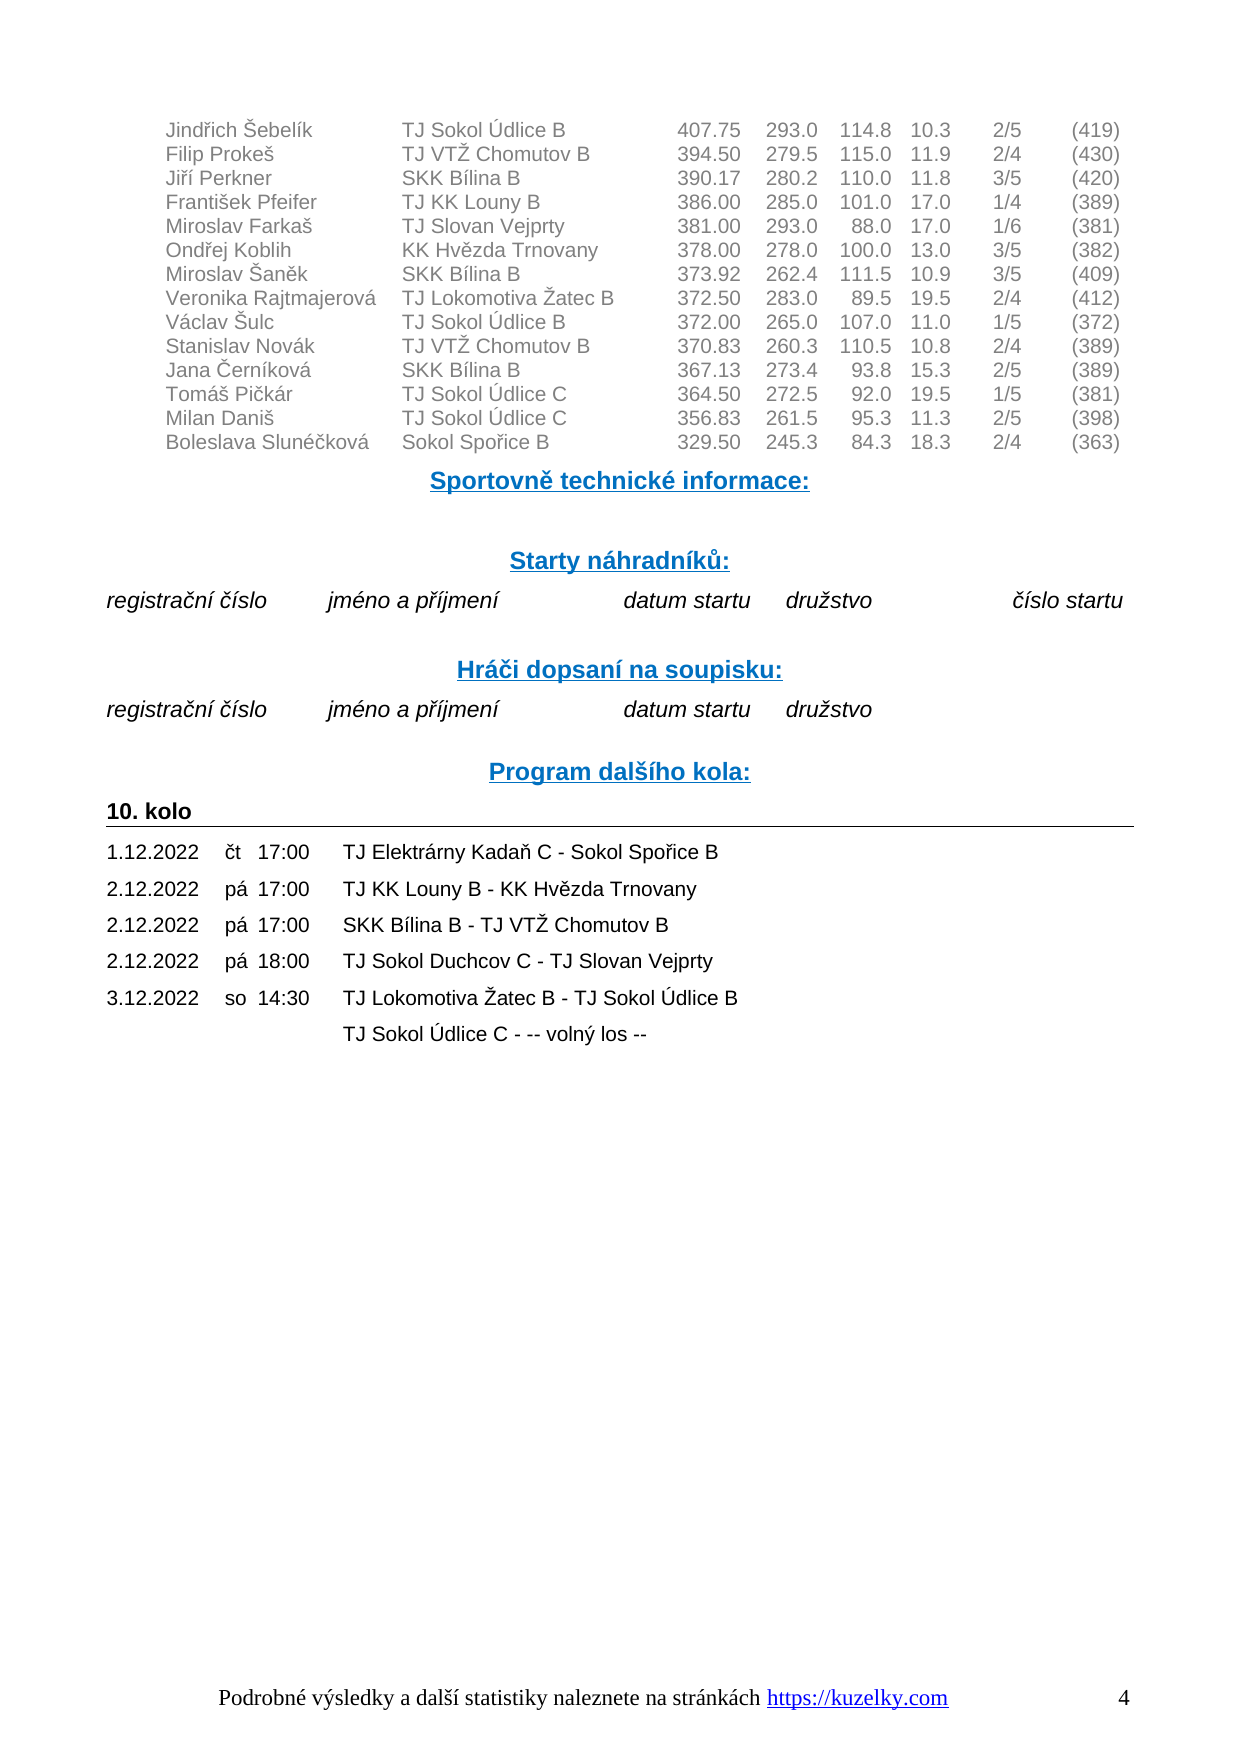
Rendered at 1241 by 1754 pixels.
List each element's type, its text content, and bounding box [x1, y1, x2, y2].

text 1.12.2022 čt 17:00 TJ Elektrárny Kadaň C - Sokol Spořice B [106, 840, 1134, 864]
text Miroslav Farkaš TJ Slovan Vejprty 381.00 293.0 88.0 17.0 1/6 (381) [106, 214, 1134, 238]
text František Pfeifer TJ KK Louny B 386.00 285.0 101.0 17.0 1/4 (389) [106, 190, 1134, 214]
text Ondřej Koblih KK Hvězda Trnovany 378.00 278.0 100.0 13.0 3/5 (382) [106, 238, 1134, 262]
text 10. kolo [106, 798, 1134, 826]
text Václav Šulc TJ Sokol Údlice B 372.00 265.0 107.0 11.0 1/5 (372) [106, 310, 1134, 334]
text Program dalšího kola: [94, 757, 1145, 785]
text Veronika Rajtmajerová TJ Lokomotiva Žatec B 372.50 283.0 89.5 19.5 2/4 (412) [106, 286, 1134, 310]
text Jiří Perkner SKK Bílina B 390.17 280.2 110.0 11.8 3/5 (420) [106, 166, 1134, 190]
text Jindřich Šebelík TJ Sokol Údlice B 407.75 293.0 114.8 10.3 2/5 (419) [106, 118, 1134, 142]
text Hráči dopsaní na soupisku: [94, 626, 1145, 684]
text Tomáš Pičkár TJ Sokol Údlice C 364.50 272.5 92.0 19.5 1/5 (381) [106, 382, 1134, 406]
text 2.12.2022 pá 17:00 TJ KK Louny B - KK Hvězda Trnovany [106, 876, 1134, 900]
text registrační číslo jméno a příjmení datum startu družstvo [106, 696, 1134, 723]
text Filip Prokeš TJ VTŽ Chomutov B 394.50 279.5 115.0 11.9 2/4 (430) [106, 142, 1134, 166]
text Starty náhradníků: [94, 546, 1145, 575]
text registrační číslo jméno a příjmení datum startu družstvo číslo startu [106, 587, 1134, 614]
text Sportovně technické informace: [94, 466, 1145, 495]
text 3.12.2022 so 14:30 TJ Lokomotiva Žatec B - TJ Sokol Údlice B [106, 986, 1134, 1010]
text Miroslav Šaněk SKK Bílina B 373.92 262.4 111.5 10.9 3/5 (409) [106, 262, 1134, 286]
text 2.12.2022 pá 18:00 TJ Sokol Duchcov C - TJ Slovan Vejprty [106, 949, 1134, 973]
text Jana Černíková SKK Bílina B 367.13 273.4 93.8 15.3 2/5 (389) [106, 358, 1134, 382]
text Boleslava Slunéčková Sokol Spořice B 329.50 245.3 84.3 18.3 2/4 (363) [106, 429, 1134, 453]
text Milan Daniš TJ Sokol Údlice C 356.83 261.5 95.3 11.3 2/5 (398) [106, 406, 1134, 429]
text TJ Sokol Údlice C - -- volný los -- [106, 1022, 1134, 1046]
text 2.12.2022 pá 17:00 SKK Bílina B - TJ VTŽ Chomutov B [106, 913, 1134, 937]
text Stanislav Novák TJ VTŽ Chomutov B 370.83 260.3 110.5 10.8 2/4 (389) [106, 334, 1134, 358]
